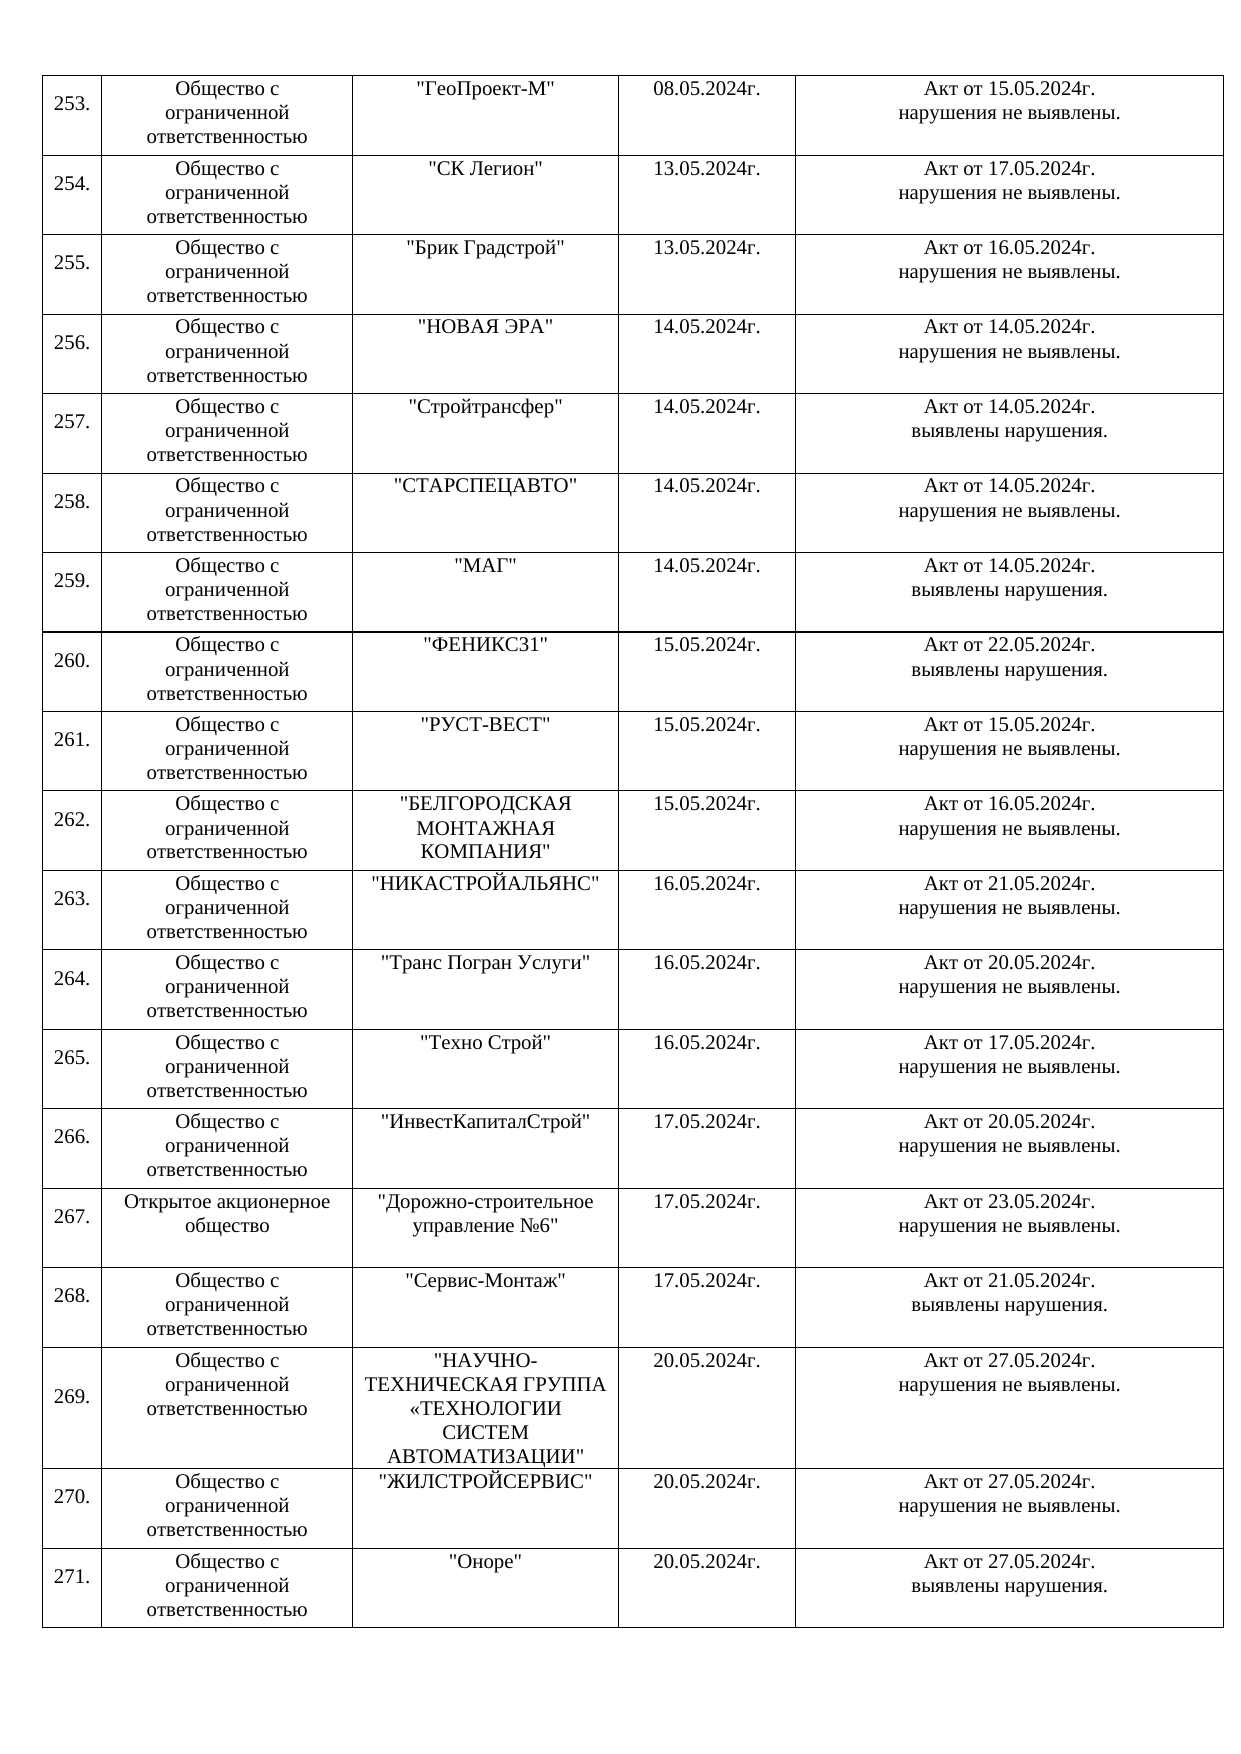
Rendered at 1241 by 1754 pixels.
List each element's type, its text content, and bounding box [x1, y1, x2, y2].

table_cell [43, 791, 101, 870]
table_cell "ГеоПроект-М" [353, 76, 618, 154]
table_cell Акт от 14.05.2024г. выявлены нарушения. [796, 553, 1223, 631]
table_cell Акт от 16.05.2024г. нарушения не выявлены. [796, 235, 1223, 313]
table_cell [102, 1549, 352, 1627]
table_cell [43, 1268, 101, 1347]
table_cell Акт от 21.05.2024г. нарушения не выявлены. [796, 871, 1223, 949]
table_cell Акт от 27.05.2024г. нарушения не выявлены. [796, 1469, 1223, 1547]
table_cell "НИКАСТРОЙАЛЬЯНС" [353, 871, 618, 949]
table_cell [43, 871, 101, 949]
table_cell "НОВАЯ ЭРА" [353, 315, 618, 393]
table_cell [43, 950, 101, 1029]
table_cell Акт от 14.05.2024г. выявлены нарушения. [796, 394, 1223, 472]
table_cell Акт от 16.05.2024г. нарушения не выявлены. [796, 791, 1223, 870]
table_cell "Сервис-Монтаж" [353, 1268, 618, 1347]
table_cell Общество с ограниченной ответственностью [102, 871, 352, 949]
table_cell 15.05.2024г. [619, 791, 795, 870]
table_cell Акт от 27.05.2024г. нарушения не выявлены. [796, 1348, 1223, 1468]
table_cell 14.05.2024г. [619, 394, 795, 472]
table_cell [43, 1109, 101, 1188]
table_cell Акт от 27.05.2024г. выявлены нарушения. [796, 1549, 1223, 1627]
table_cell 17.05.2024г. [619, 1189, 795, 1267]
table_cell 14.05.2024г. [619, 553, 795, 631]
table_cell Открытое акционерное общество [102, 1189, 352, 1267]
table_cell 16.05.2024г. [619, 1030, 795, 1108]
table_cell [43, 315, 101, 393]
table_cell 17.05.2024г. [619, 1268, 795, 1347]
table_cell 17.05.2024г. [619, 1109, 795, 1188]
table_cell "БЕЛГОРОДСКАЯ МОНТАЖНАЯ КОМПАНИЯ" [353, 791, 618, 870]
table_cell Акт от 15.05.2024г. нарушения не выявлены. [796, 76, 1223, 154]
table_cell "Дорожно-строительное управление №6" [353, 1189, 618, 1267]
table_cell 13.05.2024г. [619, 235, 795, 313]
table_cell Акт от 22.05.2024г. выявлены нарушения. [796, 633, 1223, 711]
table_cell "ИнвестКапиталСтрой" [353, 1109, 618, 1188]
table_cell 20.05.2024г. [619, 1549, 795, 1627]
table_cell "Стройтрансфер" [353, 394, 618, 472]
table_cell Общество с ограниченной ответственностью [102, 474, 352, 552]
table_cell 20.05.2024г. [619, 1348, 795, 1468]
table_cell Акт от 14.05.2024г. нарушения не выявлены. [796, 474, 1223, 552]
table_cell 08.05.2024г. [619, 76, 795, 154]
table_cell Общество с ограниченной ответственностью [102, 235, 352, 313]
table_cell [43, 1348, 101, 1468]
table_cell "ФЕНИКС31" [353, 633, 618, 711]
table_cell Общество с ограниченной ответственностью [102, 950, 352, 1029]
table_cell Акт от 21.05.2024г. выявлены нарушения. [796, 1268, 1223, 1347]
table_cell "СК Легион" [353, 156, 618, 234]
table_cell 13.05.2024г. [619, 156, 795, 234]
table_cell 20.05.2024г. [619, 1469, 795, 1547]
table_cell 15.05.2024г. [619, 633, 795, 711]
table_cell Общество с ограниченной ответственностью [102, 394, 352, 472]
table_cell Общество с ограниченной ответственностью [102, 1348, 352, 1468]
table_cell [43, 76, 101, 154]
table_cell "СТАРСПЕЦАВТО" [353, 474, 618, 552]
table_cell [43, 156, 101, 234]
table_cell Акт от 20.05.2024г. нарушения не выявлены. [796, 950, 1223, 1029]
table_cell Акт от 23.05.2024г. нарушения не выявлены. [796, 1189, 1223, 1267]
table_cell [43, 633, 101, 711]
table_cell 16.05.2024г. [619, 871, 795, 949]
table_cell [102, 1469, 352, 1547]
table_cell Общество с ограниченной ответственностью [102, 791, 352, 870]
table_cell [43, 474, 101, 552]
table_cell [43, 1189, 101, 1267]
table_cell 14.05.2024г. [619, 315, 795, 393]
table_cell Акт от 15.05.2024г. нарушения не выявлены. [796, 712, 1223, 790]
table_cell 15.05.2024г. [619, 712, 795, 790]
table_cell Общество с ограниченной ответственностью [102, 1109, 352, 1188]
table_cell Акт от 14.05.2024г. нарушения не выявлены. [796, 315, 1223, 393]
table_cell Акт от 17.05.2024г. нарушения не выявлены. [796, 1030, 1223, 1108]
table_cell [43, 1549, 101, 1627]
table_cell Акт от 20.05.2024г. нарушения не выявлены. [796, 1109, 1223, 1188]
table_cell 14.05.2024г. [619, 474, 795, 552]
table_cell Общество с ограниченной ответственностью [102, 553, 352, 631]
table_cell "Транс Погран Услуги" [353, 950, 618, 1029]
table_cell [43, 1030, 101, 1108]
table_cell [102, 76, 352, 154]
table_cell "Оноре" [353, 1549, 618, 1627]
table_cell Акт от 17.05.2024г. нарушения не выявлены. [796, 156, 1223, 234]
table_cell "НАУЧНО-ТЕХНИЧЕСКАЯ ГРУППА «ТЕХНОЛОГИИ СИСТЕМ АВТОМАТИЗАЦИИ" [353, 1348, 618, 1468]
table_cell [43, 394, 101, 472]
table_cell Общество с ограниченной ответственностью [102, 633, 352, 711]
table_cell [43, 1469, 101, 1547]
table_cell 16.05.2024г. [619, 950, 795, 1029]
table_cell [102, 156, 352, 234]
table_cell "РУСТ-ВЕСТ" [353, 712, 618, 790]
table_cell [43, 553, 101, 631]
table_cell "Брик Градстрой" [353, 235, 618, 313]
table_cell Общество с ограниченной ответственностью [102, 1030, 352, 1108]
table_cell "МАГ" [353, 553, 618, 631]
table_cell "Техно Строй" [353, 1030, 618, 1108]
table_cell Общество с ограниченной ответственностью [102, 1268, 352, 1347]
table_cell [43, 235, 101, 313]
table_cell [43, 712, 101, 790]
table_cell Общество с ограниченной ответственностью [102, 712, 352, 790]
table_cell "ЖИЛСТРОЙСЕРВИС" [353, 1469, 618, 1547]
table_cell Общество с ограниченной ответственностью [102, 315, 352, 393]
